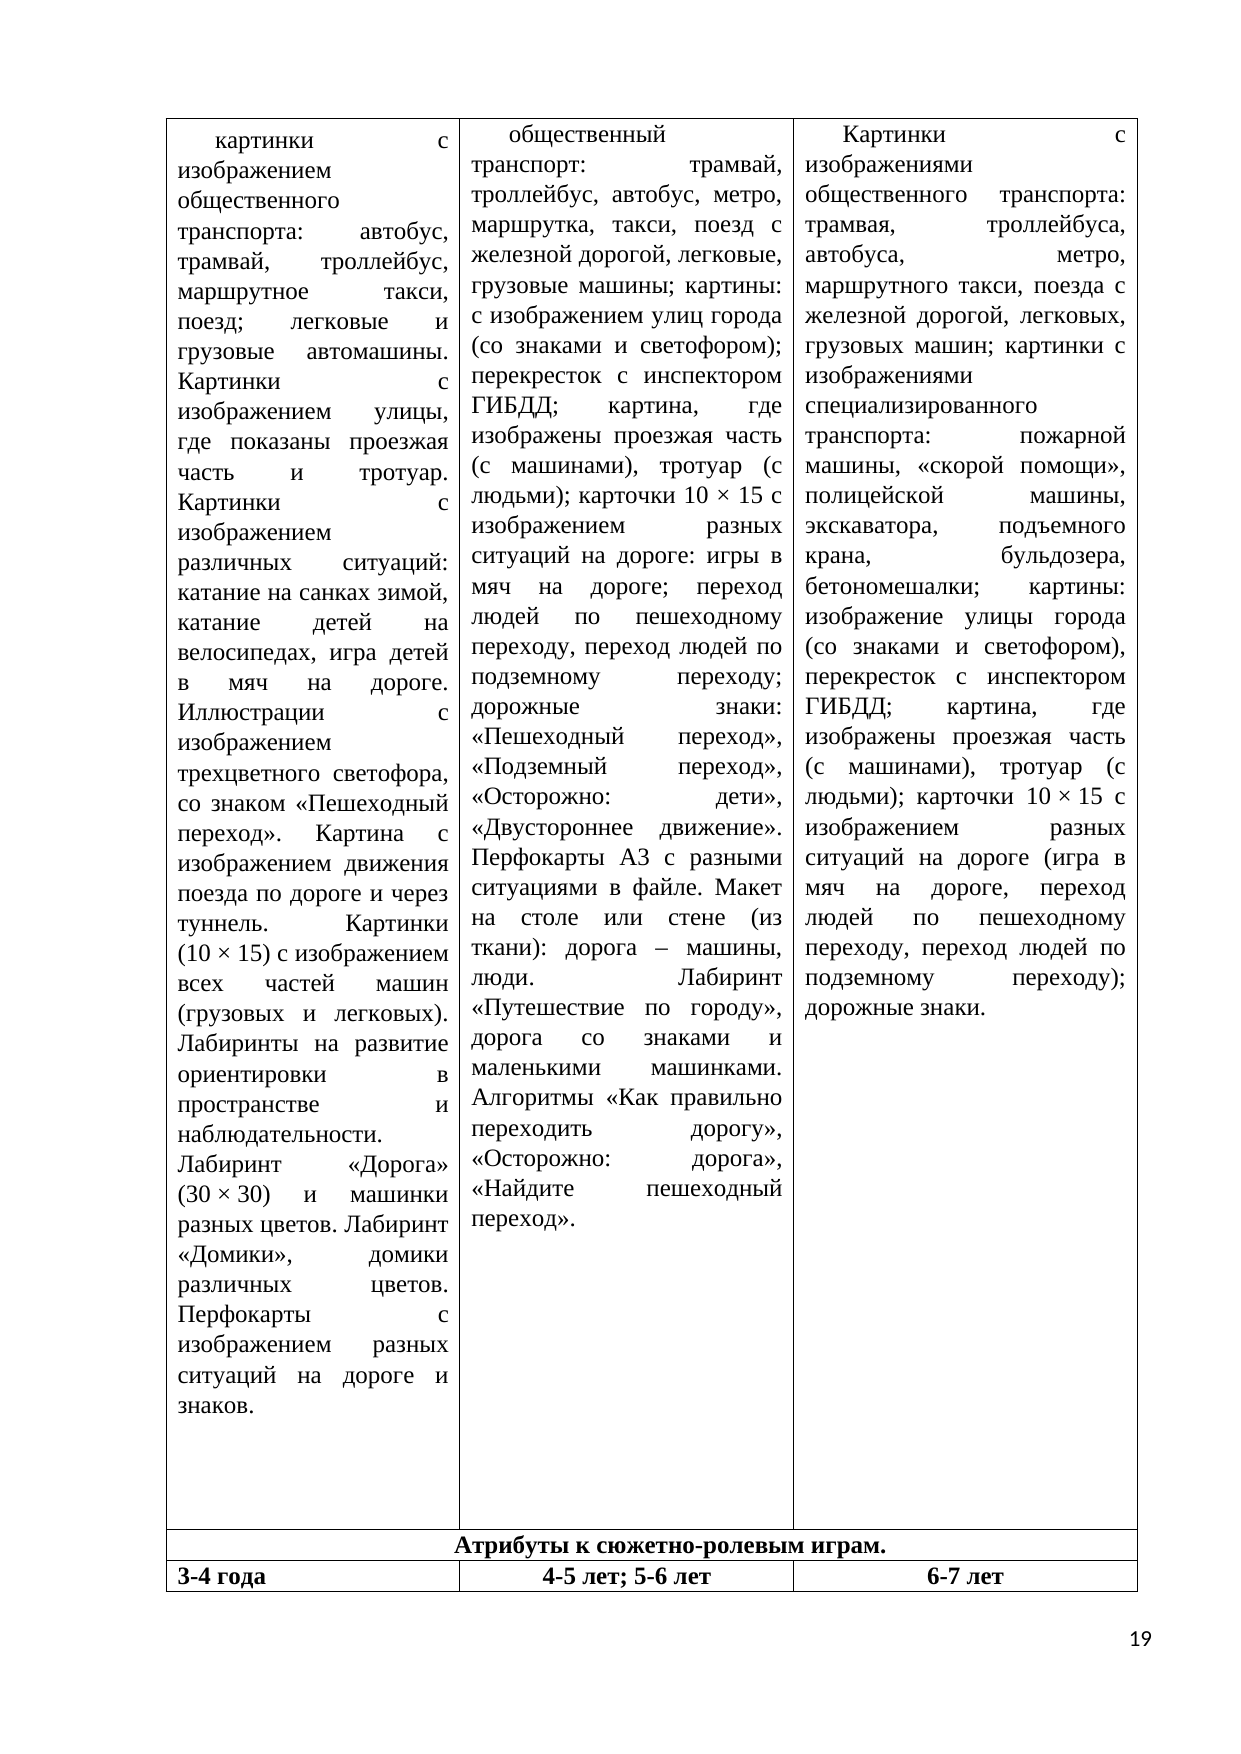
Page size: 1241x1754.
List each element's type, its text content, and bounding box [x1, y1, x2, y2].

table_cell картинки с изображением общественного транспорта: автобус, трамвай, троллейбус, маршрутное такси, поезд; легковые и грузовые автомашины. Картинки с изображением улицы, где показаны проезжая часть и тротуар. Картинки с изображением различных ситуаций: катание на санках зимой, катание детей на велосипедах, игра детей в мяч на дороге. Иллюстрации с изображением трехцветного светофора, со знаком «Пешеходный переход». Картина с изображением движения поезда по дороге и через туннель. Картинки (10 × 15) с изображением всех частей машин (грузовых и легковых). Лабиринты на развитие ориентировки в пространстве и наблюдательности. Лабиринт «Дорога» (30 × 30) и машинки разных цветов. Лабиринт «Домики», домики различных цветов. Перфокарты с изображением разных ситуаций на дороге и знаков. [167, 119, 459, 1529]
table_cell Картинки с изображениями общественного транспорта: трамвая, троллейбуса, автобуса, метро, маршрутного такси, поезда с железной дорогой, легковых, грузовых машин; картинки с изображениями специализированного транспорта: пожарной машины, «скорой помощи», полицейской машины, экскаватора, подъемного крана, бульдозера, бетономешалки; картины: изображение улицы города (со знаками и светофором), перекресток с инспектором ГИБДД; картина, где изображены проезжая часть (с машинами), тротуар (с людьми); карточки 10 × 15 с изображением разных ситуаций на дороге (игра в мяч на дороге, переход людей по пешеходному переходу, переход людей по подземному переходу); дорожные знаки. [794, 119, 1137, 1529]
table_cell 4-5 лет; 5-6 лет [460, 1561, 793, 1591]
table_cell 6-7 лет [794, 1561, 1137, 1591]
table_cell Атрибуты к сюжетно-ролевым играм. [167, 1530, 1137, 1560]
table_cell общественный транспорт: трамвай, троллейбус, автобус, метро, маршрутка, такси, поезд с железной дорогой, легковые, грузовые машины; картины: с изображением улиц города (со знаками и светофором); перекресток с инспектором ГИБДД; картина, где изображены проезжая часть (с машинами), тротуар (с людьми); карточки 10 × 15 с изображением разных ситуаций на дороге: игры в мяч на дороге; переход людей по пешеходному переходу, переход людей по подземному переходу; дорожные знаки: «Пешеходный переход», «Подземный переход», «Осторожно: дети», «Двустороннее движение». Перфокарты А3 с разными ситуациями в файле. Макет на столе или стене (из ткани): дорога – машины, люди. Лабиринт «Путешествие по городу», дорога со знаками и маленькими машинками. Алгоритмы «Как правильно переходить дорогу», «Осторожно: дорога», «Найдите пешеходный переход». [460, 119, 793, 1529]
table_cell 3-4 года [167, 1561, 459, 1591]
